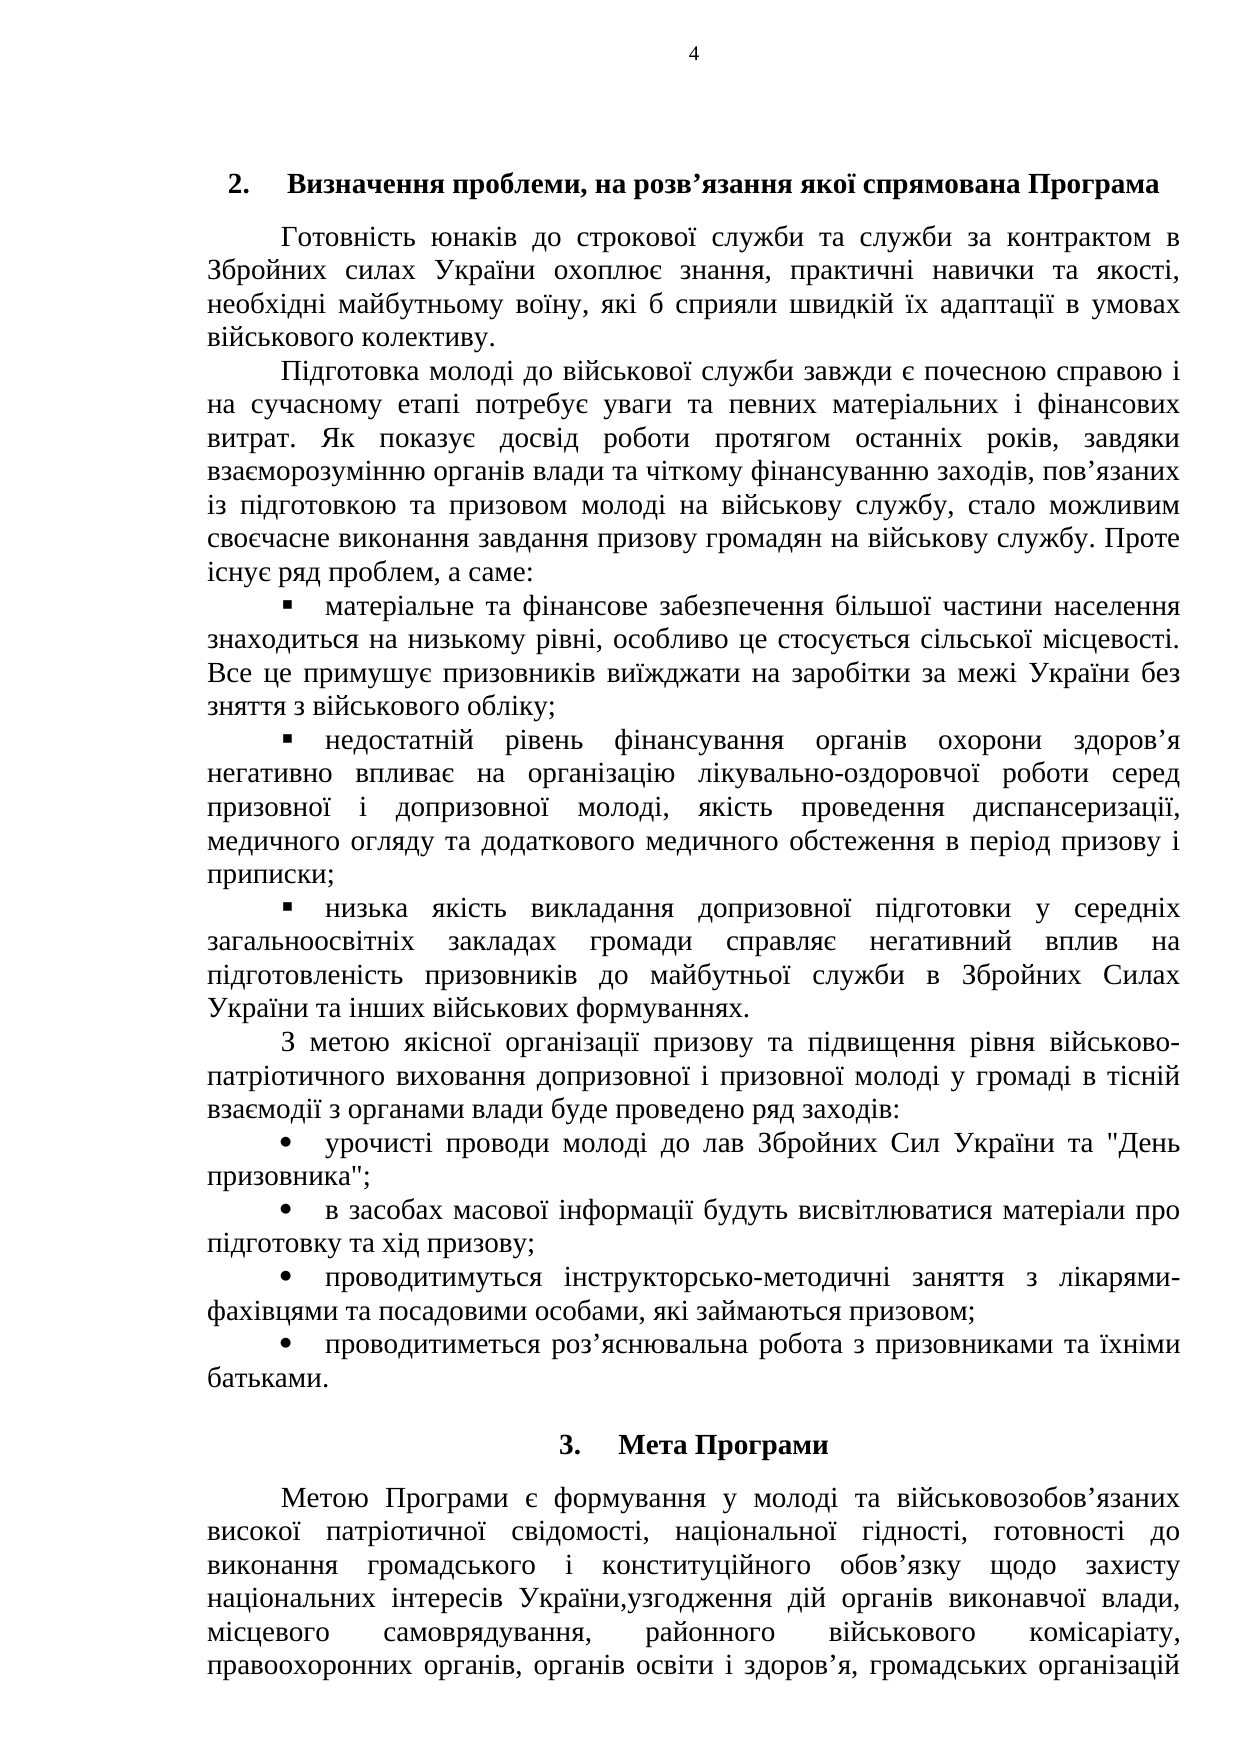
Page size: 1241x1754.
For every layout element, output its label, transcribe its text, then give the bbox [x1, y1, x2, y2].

text Готовність юнаків до строкової служби та служби за контрактом в Збройних силах України охоплює знання, практичні навички та якості, необхідні майбутньому воїну, які б сприяли швидкій їх адаптації в умовах військового колективу. [207, 219, 1181, 353]
text Підготовка молоді до військової служби завжди є почесною справою і на сучасному етапі потребує уваги та певних матеріальних і фінансових витрат. Як показує досвід роботи протягом останніх років, завдяки взаєморозумінню органів влади та чіткому фінансуванню заходів, пов’язаних із підготовкою та призовом молоді на військову службу, стало можливим своєчасне виконання завдання призову громадян на військову службу. Проте існує ряд проблем, а саме: [207, 353, 1181, 588]
list в засобах масової інформації будуть висвітлюватися матеріали про підготовку та хід призову; [207, 1192, 1181, 1259]
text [207, 1480, 1181, 1681]
list урочисті проводи молоді до лав Збройних Сил України та "День призовника"; [207, 1125, 1181, 1192]
list З метою якісної організації призову та підвищення рівня військово-патріотичного виховання допризовної і призовної молоді у громаді в тісній взаємодії з органами влади буде проведено ряд заходів: [207, 1024, 1181, 1125]
list низька якість викладання допризовної підготовки у середніх загальноосвітніх закладах громади справляє негативний вплив на підготовленість призовників до майбутньої служби в Збройних Силах України та інших військових формуваннях. [207, 890, 1181, 1024]
list недостатній рівень фінансування органів охорони здоров’я негативно впливає на організацію лікувально-оздоровчої роботи серед призовної і допризовної молоді, якість проведення диспансеризації, медичного огляду та додаткового медичного обстеження в період призову і приписки; [207, 722, 1181, 890]
list матеріальне та фінансове забезпечення більшої частини населення знаходиться на низькому рівні, особливо це стосується сільської місцевості. Все це примушує призовників виїжджати на заробітки за межі України без зняття з військового обліку; [207, 588, 1181, 722]
list проводитимуться інструкторсько-методичні заняття з лікарями-фахівцями та посадовими особами, які займаються призовом; [207, 1259, 1181, 1326]
list Мета Програми [207, 1427, 1181, 1461]
list Визначення проблеми, на розв’язання якої спрямована Програма [207, 166, 1181, 199]
list проводитиметься роз’яснювальна робота з призовниками та їхніми батьками. [207, 1326, 1181, 1393]
